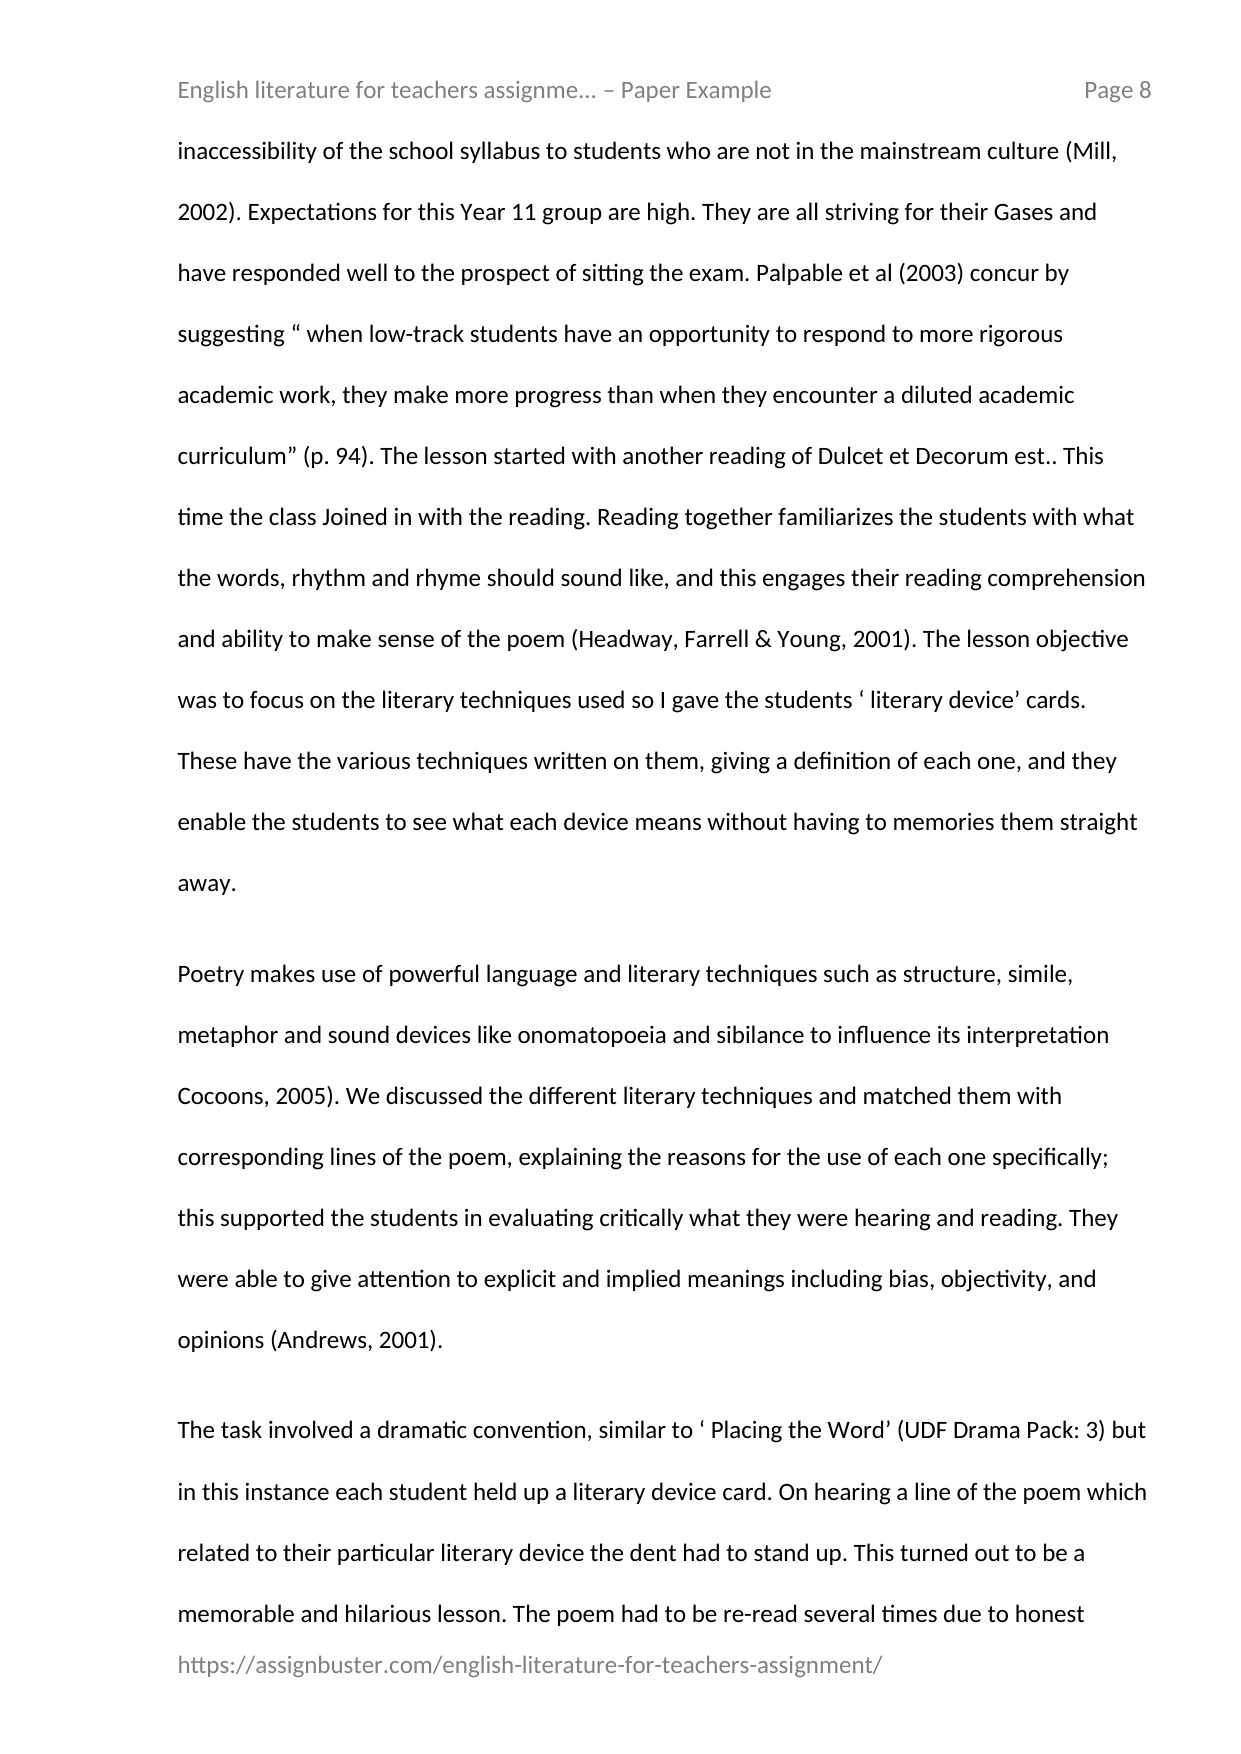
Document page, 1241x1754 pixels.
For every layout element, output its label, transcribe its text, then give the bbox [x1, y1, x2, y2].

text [177, 1414, 1152, 1628]
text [177, 135, 1152, 898]
text Poetry makes use of powerful language and literary techniques such as structure, simile, metaphor and sound devices like onomatopoeia and sibilance to influence its interpretation Cocoons, 2005). We discussed the different literary techniques and matched them with corresponding lines of the poem, explaining the reasons for the use of each one specifically; this supported the students in evaluating critically what they were hearing and reading. They were able to give attention to explicit and implied meanings including bias, objectivity, and opinions (Andrews, 2001). [177, 958, 1152, 1354]
